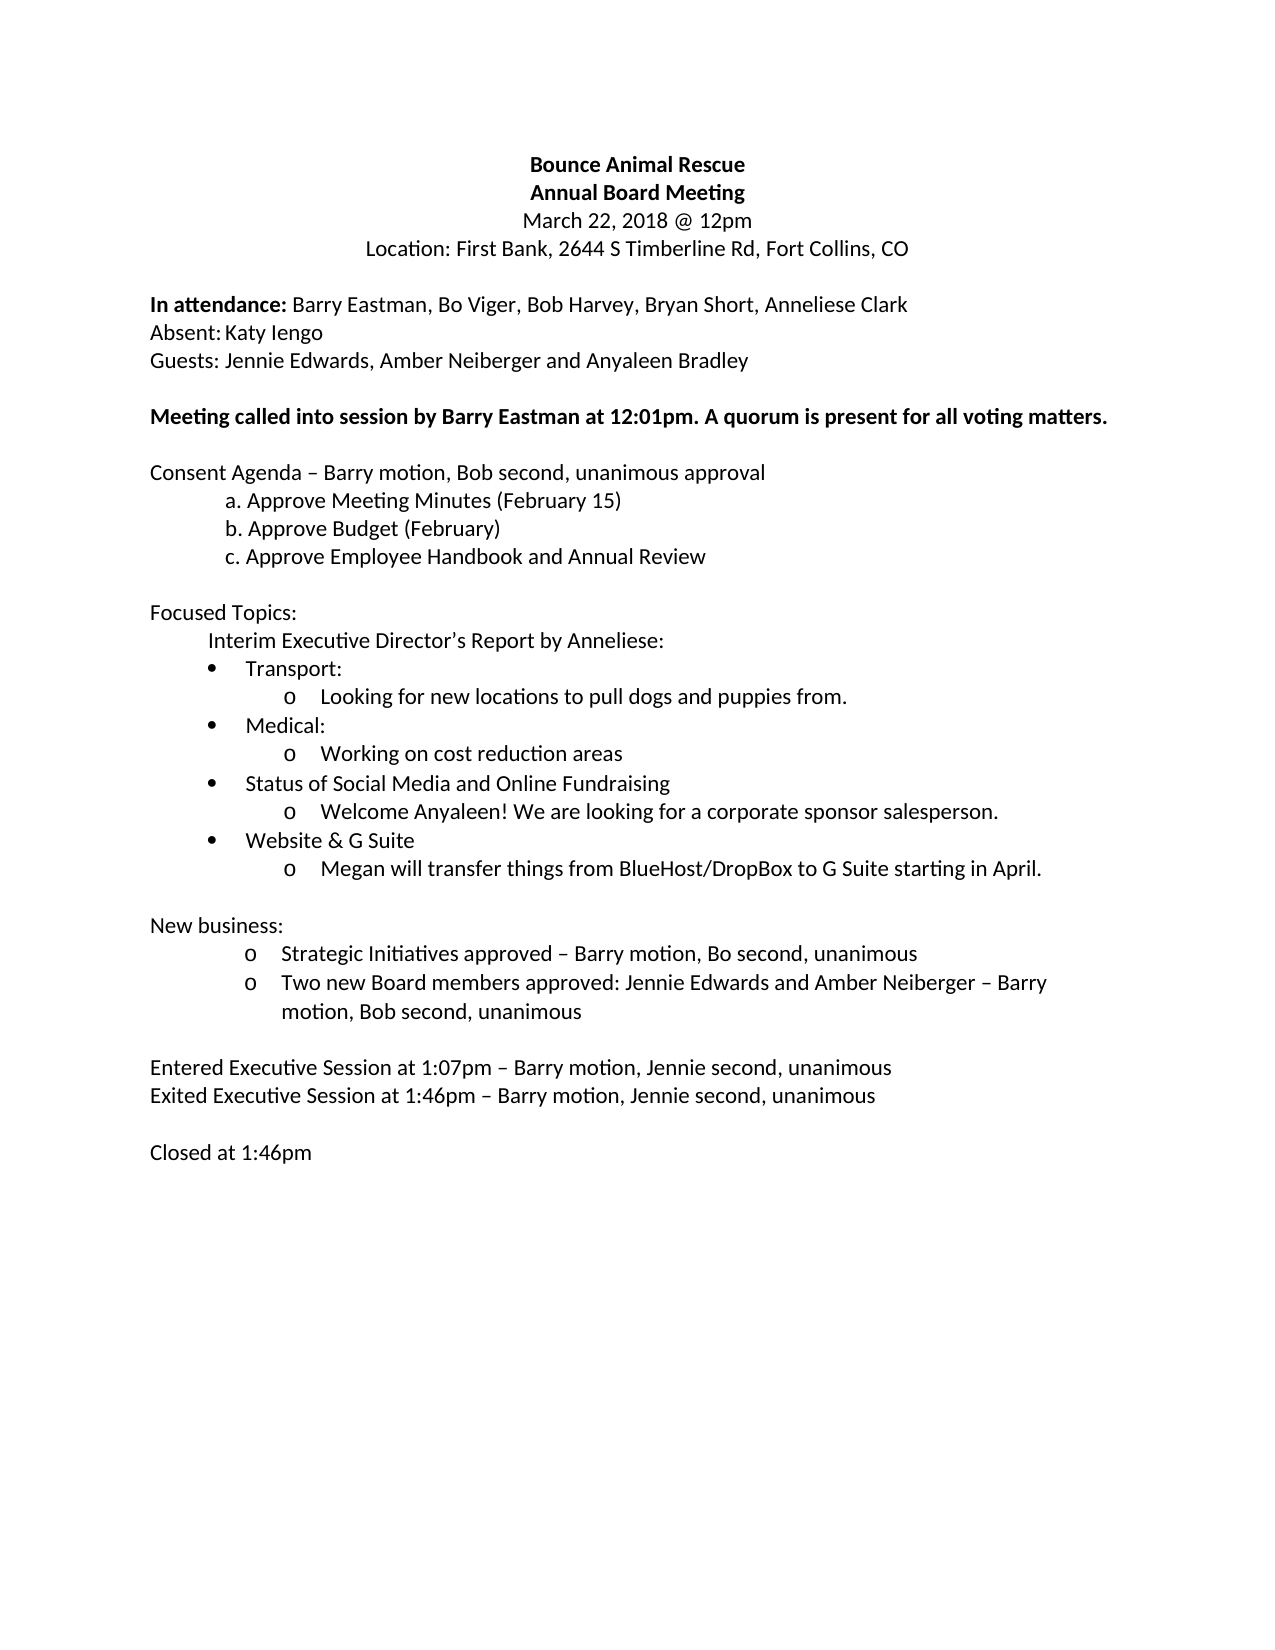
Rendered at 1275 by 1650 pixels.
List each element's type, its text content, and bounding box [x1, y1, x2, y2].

text b. Approve Budget (February) [225, 514, 1125, 542]
text New business: [150, 911, 1125, 939]
text Closed at 1:46pm [150, 1138, 1125, 1166]
text March 22, 2018 @ 12pm [150, 206, 1125, 234]
list Strategic Initiatives approved – Barry motion, Bo second, unanimous [244, 939, 1125, 968]
text a. Approve Meeting Minutes (February 15) [225, 486, 1125, 514]
text Guests: Jennie Edwards, Amber Neiberger and Anyaleen Bradley [150, 346, 1125, 374]
list Transport: [208, 654, 1125, 682]
text Absent: Katy Iengo [150, 318, 1125, 346]
list Status of Social Media and Online Fundraising [208, 769, 1125, 797]
list Looking for new locations to pull dogs and puppies from. [283, 682, 1125, 712]
text c. Approve Employee Handbook and Annual Review [225, 542, 1125, 570]
text Entered Executive Session at 1:07pm – Barry motion, Jennie second, unanimous [150, 1053, 1125, 1082]
list Megan will transfer things from BlueHost/DropBox to G Suite starting in April. [283, 854, 1125, 883]
text Interim Executive Director’s Report by Anneliese: [150, 626, 1125, 654]
list Medical: [208, 712, 1125, 739]
text Location: First Bank, 2644 S Timberline Rd, Fort Collins, CO [150, 234, 1125, 262]
text Focused Topics: [150, 598, 1125, 626]
list Two new Board members approved: Jennie Edwards and Amber Neiberger – Barry motion, Bob second, unanimous [244, 968, 1125, 1026]
text Meeting called into session by Barry Eastman at 12:01pm. A quorum is present for all voting matters. [150, 402, 1125, 430]
text In attendance: Barry Eastman, Bo Viger, Bob Harvey, Bryan Short, Anneliese Clark [150, 290, 1125, 318]
text Exited Executive Session at 1:46pm – Barry motion, Jennie second, unanimous [150, 1082, 1125, 1109]
text Consent Agenda – Barry motion, Bob second, unanimous approval [150, 458, 1125, 486]
list Website & G Suite [208, 826, 1125, 854]
list Welcome Anyaleen! We are looking for a corporate sponsor salesperson. [283, 797, 1125, 826]
list Working on cost reduction areas [283, 739, 1125, 769]
text Bounce Animal Rescue [150, 150, 1125, 178]
text Annual Board Meeting [150, 178, 1125, 206]
